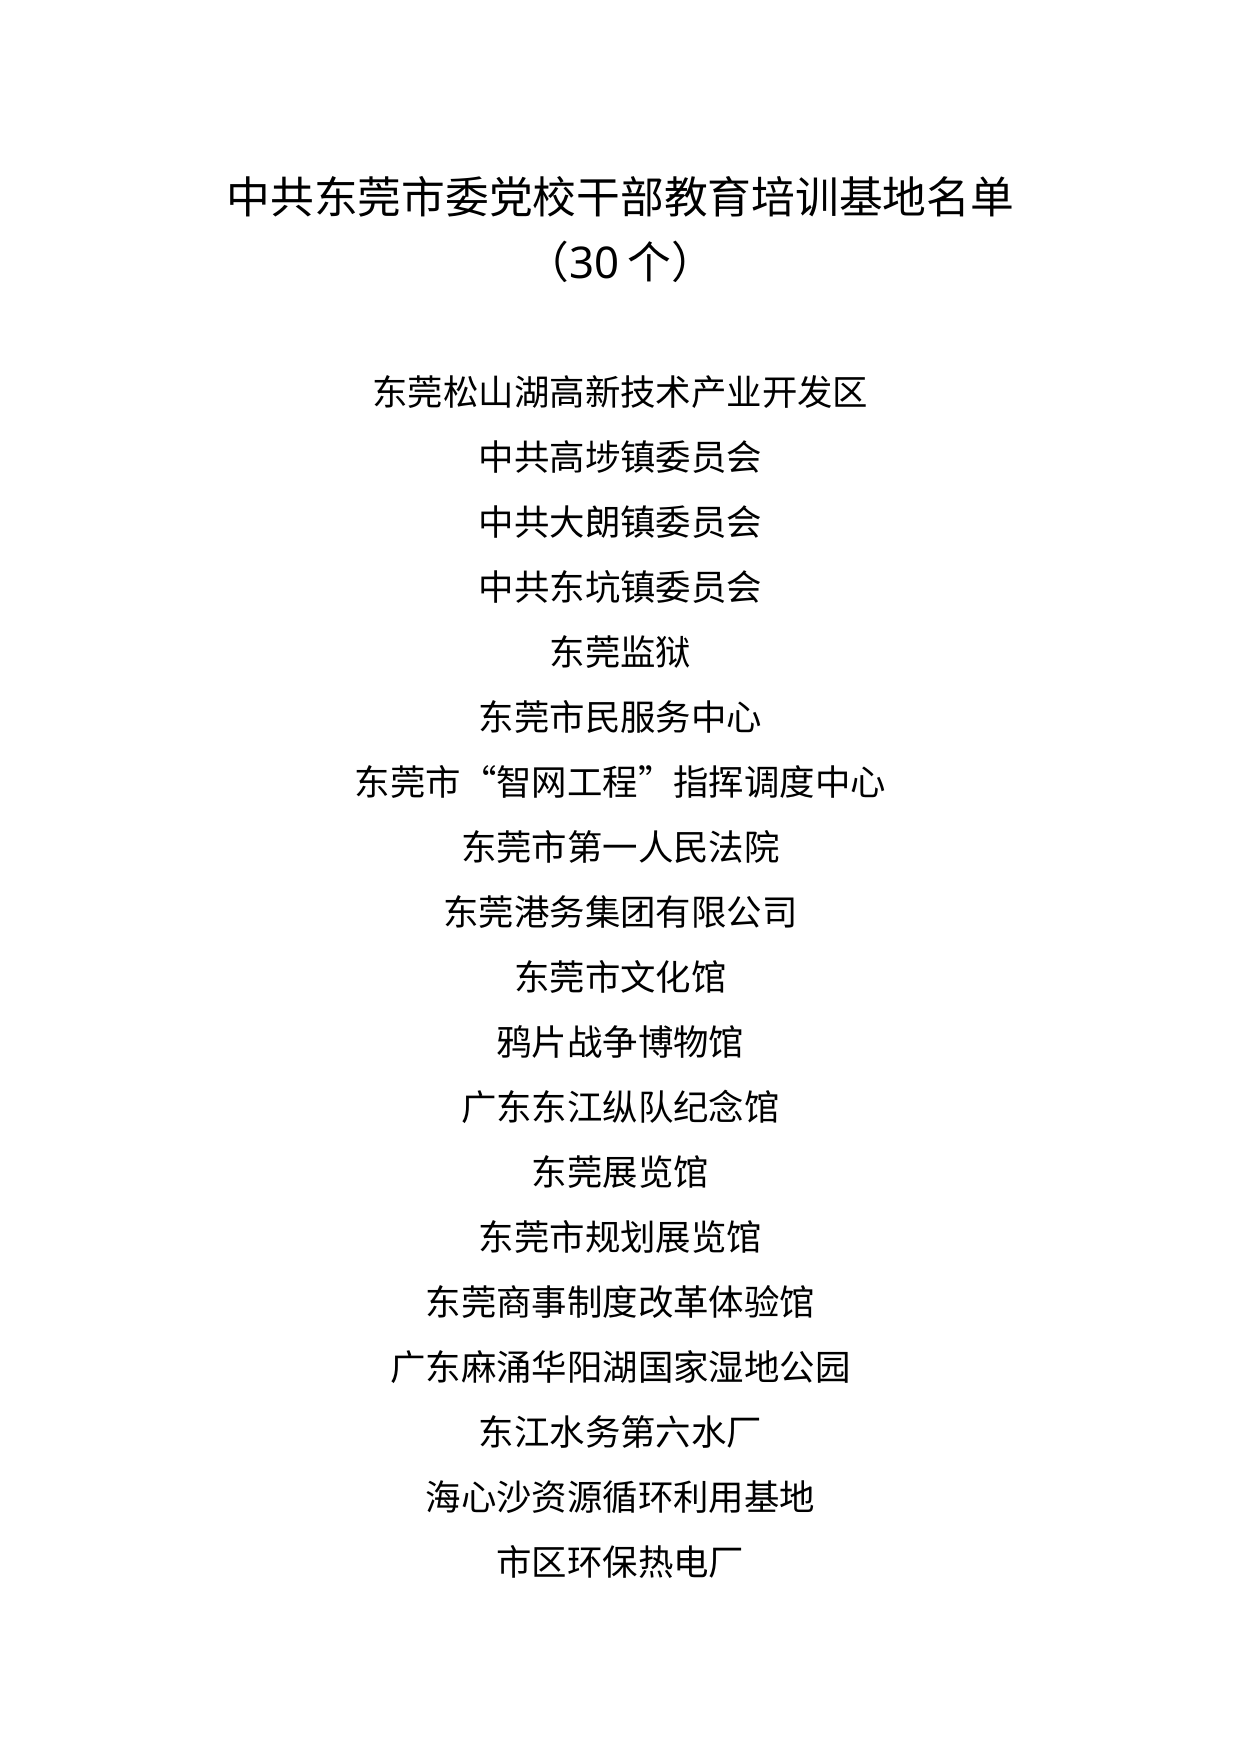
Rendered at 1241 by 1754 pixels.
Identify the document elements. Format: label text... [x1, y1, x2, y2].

text 鸦片战争博物馆 [187, 1007, 1053, 1072]
text 东莞商事制度改革体验馆 [187, 1267, 1053, 1332]
text 东莞市规划展览馆 [187, 1202, 1053, 1267]
text 东莞展览馆 [187, 1137, 1053, 1202]
text 市区环保热电厂 [187, 1527, 1053, 1592]
text 东莞港务集团有限公司 [187, 877, 1053, 942]
text 中共高埗镇委员会 [187, 422, 1053, 487]
text 东莞市第一人民法院 [187, 812, 1053, 877]
text 广东麻涌华阳湖国家湿地公园 [187, 1332, 1053, 1397]
text 东江水务第六水厂 [187, 1397, 1053, 1462]
text 广东东江纵队纪念馆 [187, 1072, 1053, 1137]
text 中共东莞市委党校干部教育培训基地名单（30个） [187, 162, 1053, 292]
text 东莞市民服务中心 [187, 682, 1053, 747]
text 东莞市“智网工程”指挥调度中心 [187, 747, 1053, 812]
text 东莞监狱 [187, 617, 1053, 682]
text 东莞松山湖高新技术产业开发区 [187, 357, 1053, 422]
text 中共东坑镇委员会 [187, 552, 1053, 617]
text 东莞市文化馆 [187, 942, 1053, 1007]
text 中共大朗镇委员会 [187, 487, 1053, 552]
text 海心沙资源循环利用基地 [187, 1462, 1053, 1527]
